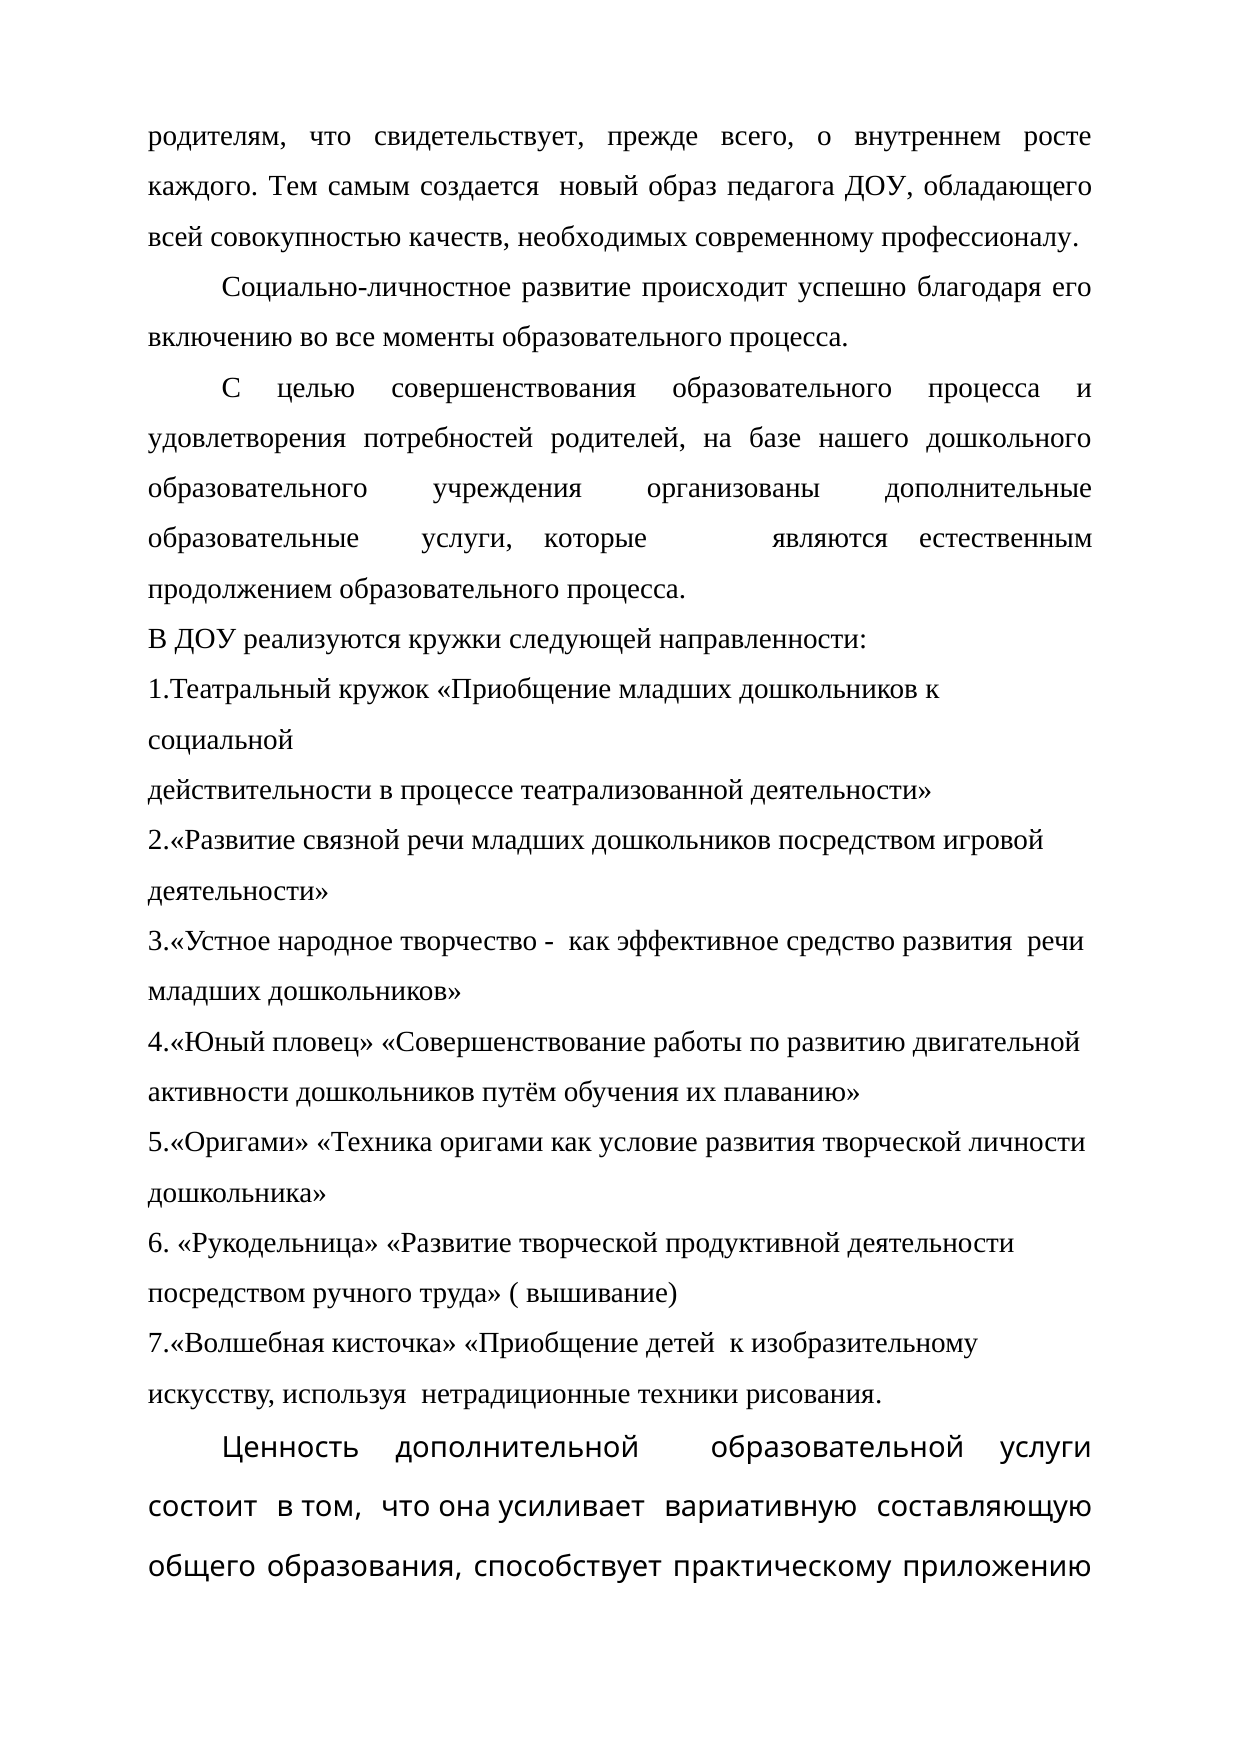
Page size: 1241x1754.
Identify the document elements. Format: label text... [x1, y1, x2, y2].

text Социально-личностное развитие происходит успешно благодаря его включению во все моменты образовательного процесса. [148, 269, 1092, 353]
text 2.«Развитие связной речи младших дошкольников посредством игровой деятельности» [148, 822, 1092, 906]
text 7.«Волшебная кисточка» «Приобщение детей к изобразительному искусству, используя нетрадиционные техники рисования. [148, 1326, 1092, 1409]
text В ДОУ реализуются кружки следующей направленности: [148, 621, 1092, 655]
text действительности в процессе театрализованной деятельности» [148, 772, 1092, 806]
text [148, 118, 1092, 252]
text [148, 1426, 1092, 1585]
text 1.Театральный кружок «Приобщение младших дошкольников к социальной [148, 672, 1092, 755]
text 3.«Устное народное творчество - как эффективное средство развития речи младших дошкольников» [148, 923, 1092, 1007]
text 4.«Юный пловец» «Совершенствование работы по развитию двигательной активности дошкольников путём обучения их плаванию» [148, 1024, 1092, 1108]
text 5.«Оригами» «Техника оригами как условие развития творческой личности дошкольника» [148, 1124, 1092, 1208]
text С целью совершенствования образовательного процесса и удовлетворения потребностей родителей, на базе нашего дошкольного образовательного учреждения организованы дополнительные образовательные услуги, которые являются естественным продолжением образовательного процесса. [148, 370, 1092, 604]
text 6. «Рукодельница» «Развитие творческой продуктивной деятельности посредством ручного труда» ( вышивание) [148, 1225, 1092, 1309]
